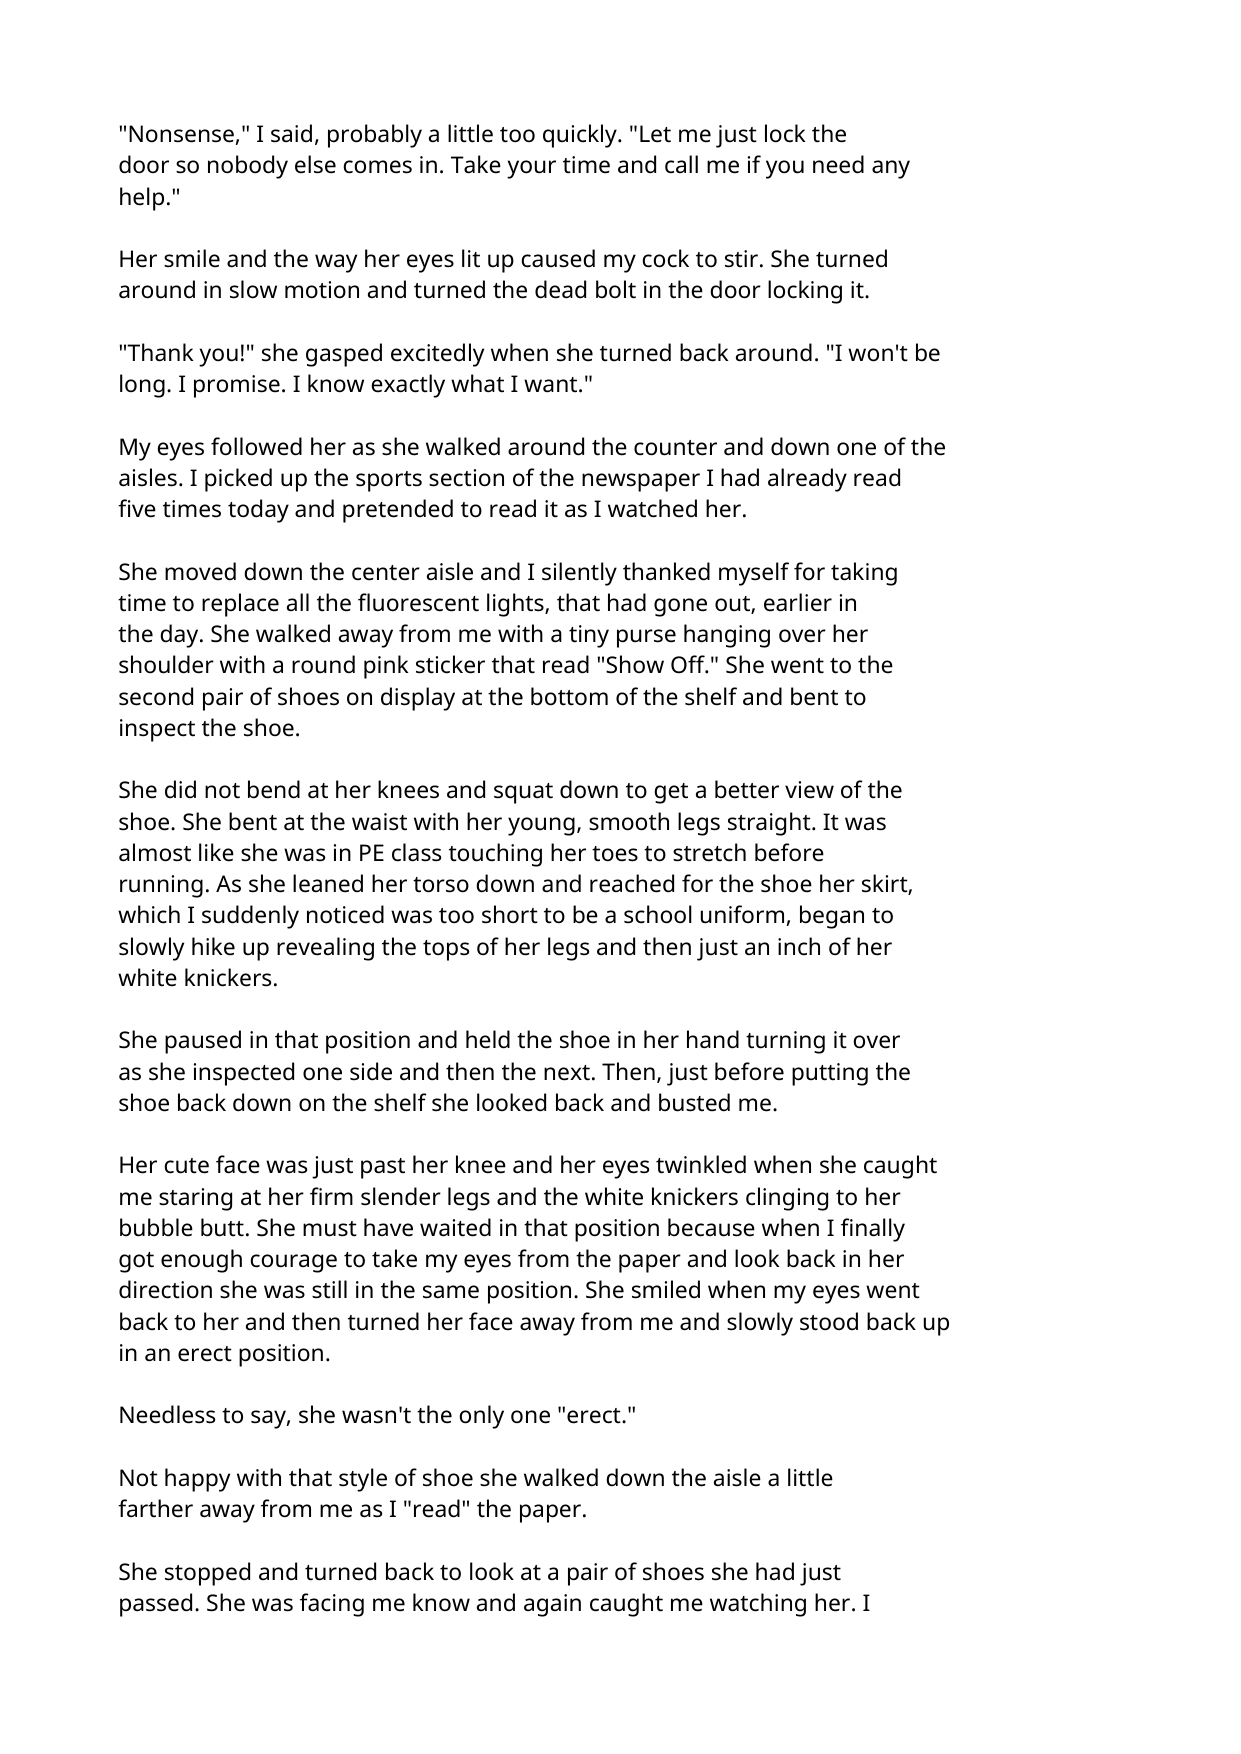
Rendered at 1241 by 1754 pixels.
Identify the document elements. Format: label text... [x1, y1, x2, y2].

text Her cute face was just past her knee and her eyes twinkled when she caught [118, 1149, 1122, 1181]
text Not happy with that style of shoe she walked down the aisle a little [118, 1462, 1122, 1493]
text "Nonsense," I said, probably a little too quickly. "Let me just lock the [118, 118, 1122, 149]
text shoe. She bent at the waist with her young, smooth legs straight. It was [118, 806, 1122, 837]
text passed. She was facing me know and again caught me watching her. I [118, 1587, 1122, 1618]
text shoe back down on the shelf she looked back and busted me. [118, 1087, 1122, 1118]
text white knickers. [118, 962, 1122, 993]
text Her smile and the way her eyes lit up caused my cock to stir. She turned [118, 243, 1122, 274]
text She paused in that position and held the shoe in her hand turning it over [118, 1024, 1122, 1056]
text Needless to say, she wasn't the only one "erect." [118, 1399, 1122, 1431]
text slowly hike up revealing the tops of her legs and then just an inch of her [118, 931, 1122, 962]
text five times today and pretended to read it as I watched her. [118, 493, 1122, 524]
text back to her and then turned her face away from me and slowly stood back up [118, 1306, 1122, 1337]
text "Thank you!" she gasped excitedly when she turned back around. "I won't be [118, 337, 1122, 368]
text inspect the shoe. [118, 712, 1122, 743]
text She did not bend at her knees and squat down to get a better view of the [118, 774, 1122, 806]
text long. I promise. I know exactly what I want." [118, 368, 1122, 399]
text help." [118, 181, 1122, 212]
text got enough courage to take my eyes from the paper and look back in her [118, 1243, 1122, 1274]
text around in slow motion and turned the dead bolt in the door locking it. [118, 274, 1122, 306]
text time to replace all the fluorescent lights, that had gone out, earlier in [118, 587, 1122, 618]
text in an erect position. [118, 1337, 1122, 1368]
text aisles. I picked up the sports section of the newspaper I had already read [118, 462, 1122, 493]
text direction she was still in the same position. She smiled when my eyes went [118, 1274, 1122, 1306]
text running. As she leaned her torso down and reached for the shoe her skirt, [118, 868, 1122, 899]
text door so nobody else comes in. Take your time and call me if you need any [118, 149, 1122, 181]
text as she inspected one side and then the next. Then, just before putting the [118, 1056, 1122, 1087]
text the day. She walked away from me with a tiny purse hanging over her [118, 618, 1122, 649]
text me staring at her firm slender legs and the white knickers clinging to her [118, 1181, 1122, 1212]
text bubble butt. She must have waited in that position because when I finally [118, 1212, 1122, 1243]
text She moved down the center aisle and I silently thanked myself for taking [118, 556, 1122, 587]
text farther away from me as I "read" the paper. [118, 1493, 1122, 1524]
text second pair of shoes on display at the bottom of the shelf and bent to [118, 681, 1122, 712]
text which I suddenly noticed was too short to be a school uniform, began to [118, 899, 1122, 931]
text My eyes followed her as she walked around the counter and down one of the [118, 431, 1122, 462]
text almost like she was in PE class touching her toes to stretch before [118, 837, 1122, 868]
text shoulder with a round pink sticker that read "Show Off." She went to the [118, 649, 1122, 681]
text She stopped and turned back to look at a pair of shoes she had just [118, 1556, 1122, 1587]
